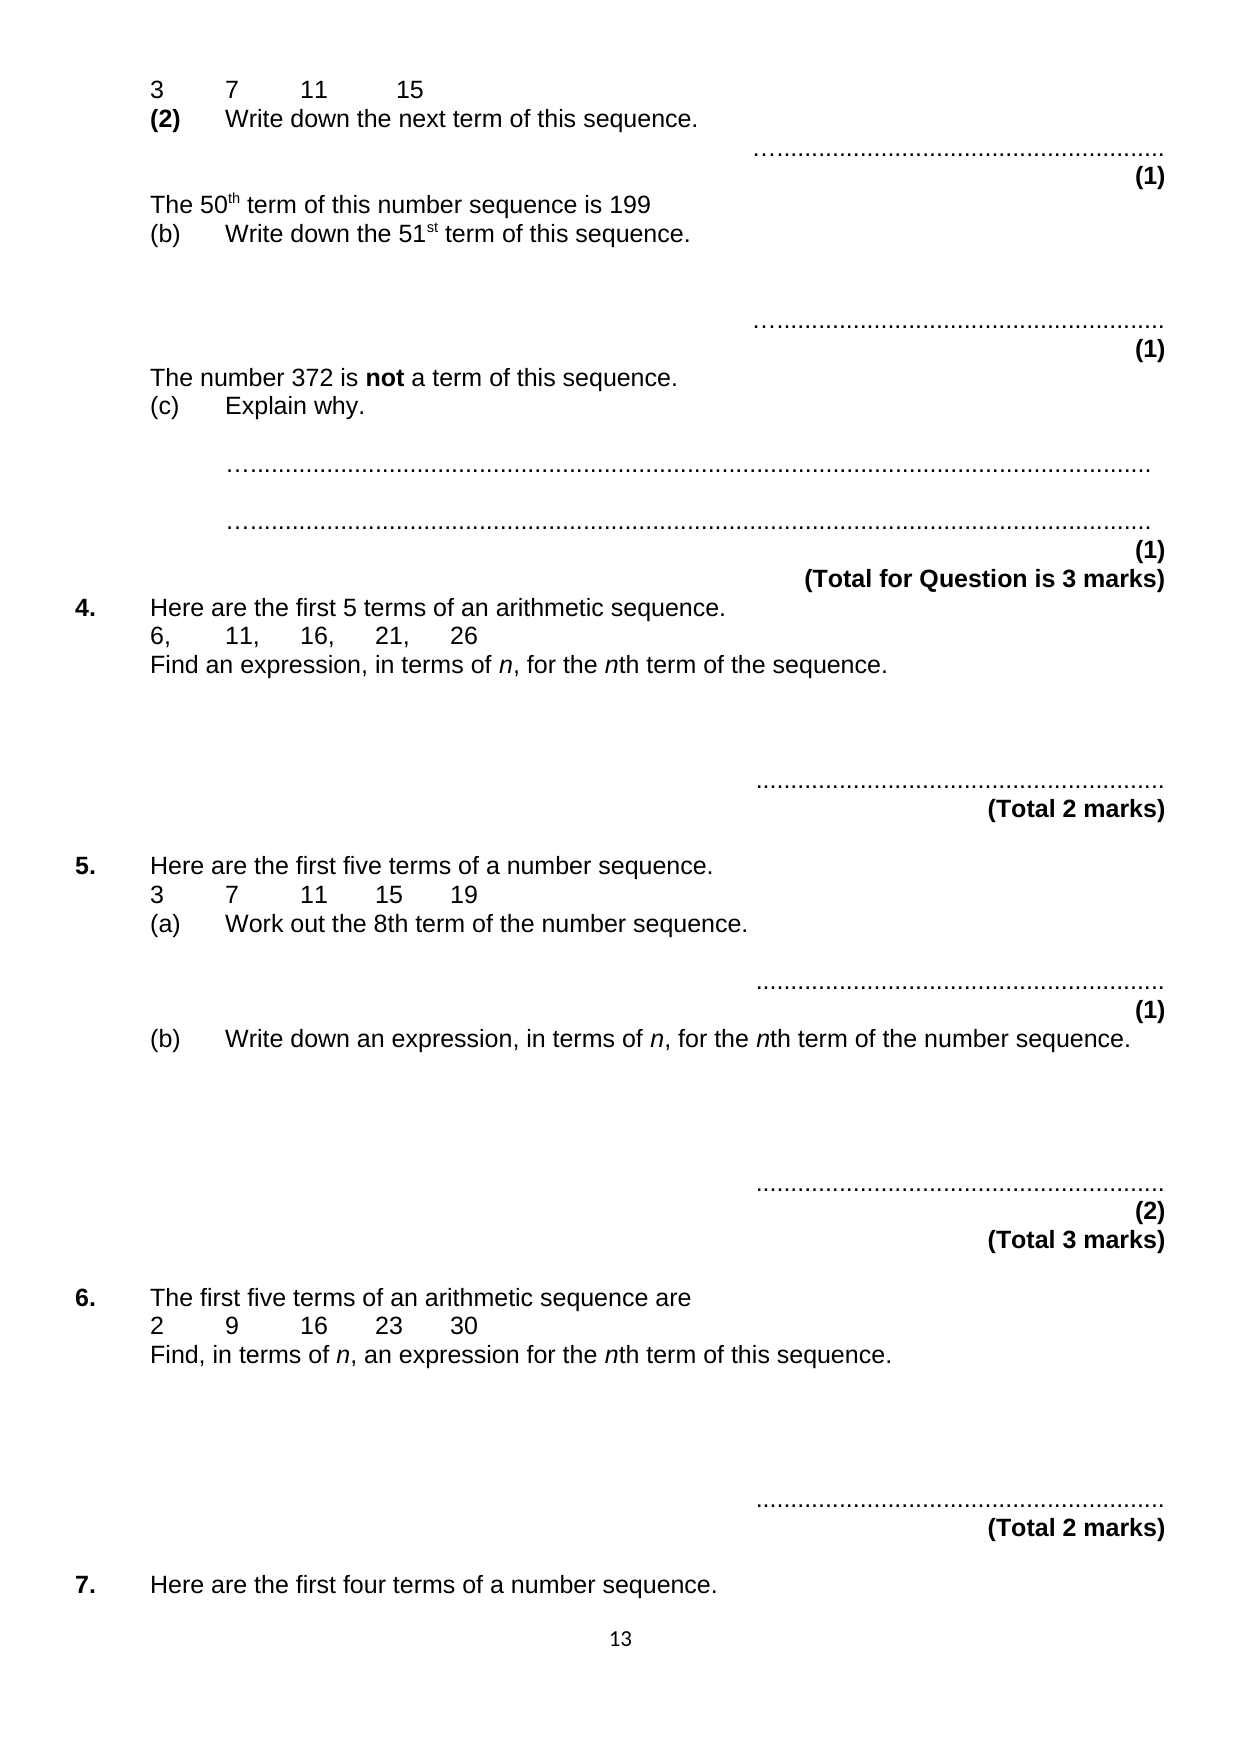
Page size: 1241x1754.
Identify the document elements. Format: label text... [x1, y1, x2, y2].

text …........................................................ [75, 305, 1165, 334]
text (c) Explain why. [75, 391, 1165, 420]
text 2 9 16 23 30 [75, 1311, 1165, 1340]
text (2) [75, 1196, 1165, 1225]
text Find an expression, in terms of n, for the nth term of the sequence. [75, 650, 1165, 679]
text ........................................................... [75, 1167, 1165, 1196]
text 6. The first five terms of an arithmetic sequence are [75, 1282, 1165, 1311]
list Write down the next term of this sequence. [150, 104, 1165, 132]
text Find, in terms of n, an expression for the nth term of this sequence. [75, 1340, 1165, 1369]
text 3 7 11 15 19 [75, 880, 1165, 909]
text (a) Work out the 8th term of the number sequence. [75, 909, 1165, 937]
text ….................................................................................................................................. [225, 420, 1165, 477]
text ........................................................... [75, 966, 1165, 995]
text ........................................................... [75, 765, 1165, 794]
text (1) [75, 334, 1165, 362]
text …........................................................ [75, 132, 1165, 161]
text (b) Write down an expression, in terms of n, for the nth term of the number sequence. [75, 1024, 1165, 1052]
text The 50th term of this number sequence is 199 [75, 190, 1165, 219]
text (Total 2 marks) [75, 794, 1165, 822]
text 6, 11, 16, 21, 26 [75, 621, 1165, 650]
text (1) [75, 161, 1165, 190]
text (1) (Total for Question is 3 marks) [75, 535, 1165, 592]
text 3 7 11 15 [75, 75, 1165, 104]
text The number 372 is not a term of this sequence. [75, 362, 1165, 391]
text (b) Write down the 51st term of this sequence. [75, 219, 1165, 247]
text (Total 2 marks) [75, 1512, 1165, 1541]
text ….................................................................................................................................. [150, 506, 1165, 535]
text (Total 3 marks) [75, 1225, 1165, 1254]
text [75, 1484, 1165, 1512]
text (1) [75, 995, 1165, 1024]
text 4. Here are the first 5 terms of an arithmetic sequence. [75, 592, 1165, 621]
text 7. Here are the first four terms of a number sequence. [75, 1570, 1165, 1599]
text 5. Here are the first five terms of a number sequence. [75, 851, 1165, 880]
